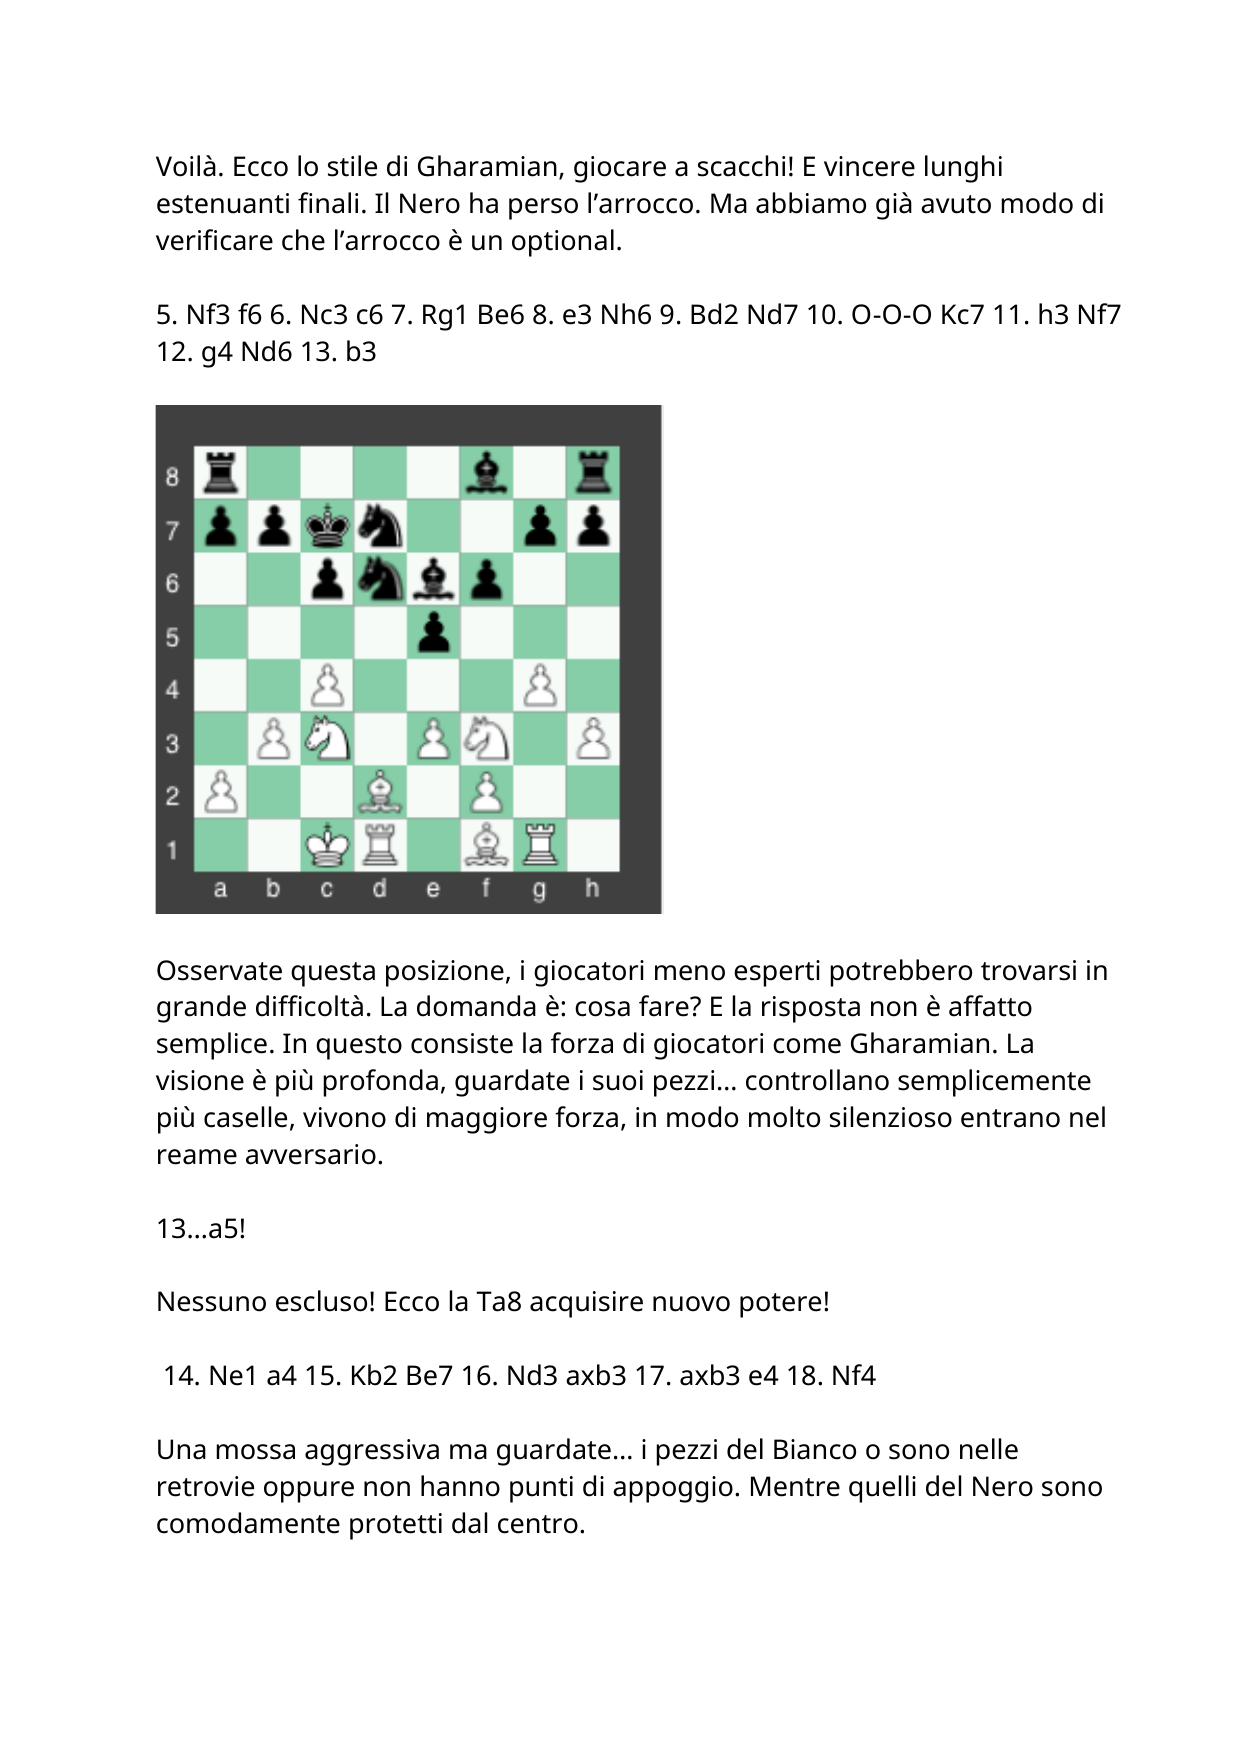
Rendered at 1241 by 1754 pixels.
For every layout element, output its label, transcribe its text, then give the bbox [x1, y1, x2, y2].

text Voilà. Ecco lo stile di Gharamian, giocare a scacchi! E vincere lunghi estenuanti finali. Il Nero ha perso l’arrocco. Ma abbiamo già avuto modo di verificare che l’arrocco è un optional. [156, 148, 1122, 258]
text Una mossa aggressiva ma guardate… i pezzi del Bianco o sono nelle retrovie oppure non hanno punti di appoggio. Mentre quelli del Nero sono comodamente protetti dal centro. [156, 1430, 1122, 1541]
text 13…a5! [156, 1209, 1122, 1246]
text Nessuno escluso! Ecco la Ta8 acquisire nuovo potere! [156, 1283, 1122, 1320]
text Osservate questa posizione, i giocatori meno esperti potrebbero trovarsi in grande difficoltà. La domanda è: cosa fare? E la risposta non è affatto semplice. In questo consiste la forza di giocatori come Gharamian. La visione è più profonda, guardate i suoi pezzi… controllano semplicemente più caselle, vivono di maggiore forza, in modo molto silenzioso entrano nel reame avversario. [156, 951, 1122, 1172]
picture [155, 405, 664, 914]
text 14. Ne1 a4 15. Kb2 Be7 16. Nd3 axb3 17. axb3 e4 18. Nf4 [156, 1357, 1122, 1393]
text 5. Nf3 f6 6. Nc3 c6 7. Rg1 Be6 8. e3 Nh6 9. Bd2 Nd7 10. O‑O‑O Kc7 11. h3 Nf7 12. g4 Nd6 13. b3 [156, 295, 1122, 369]
